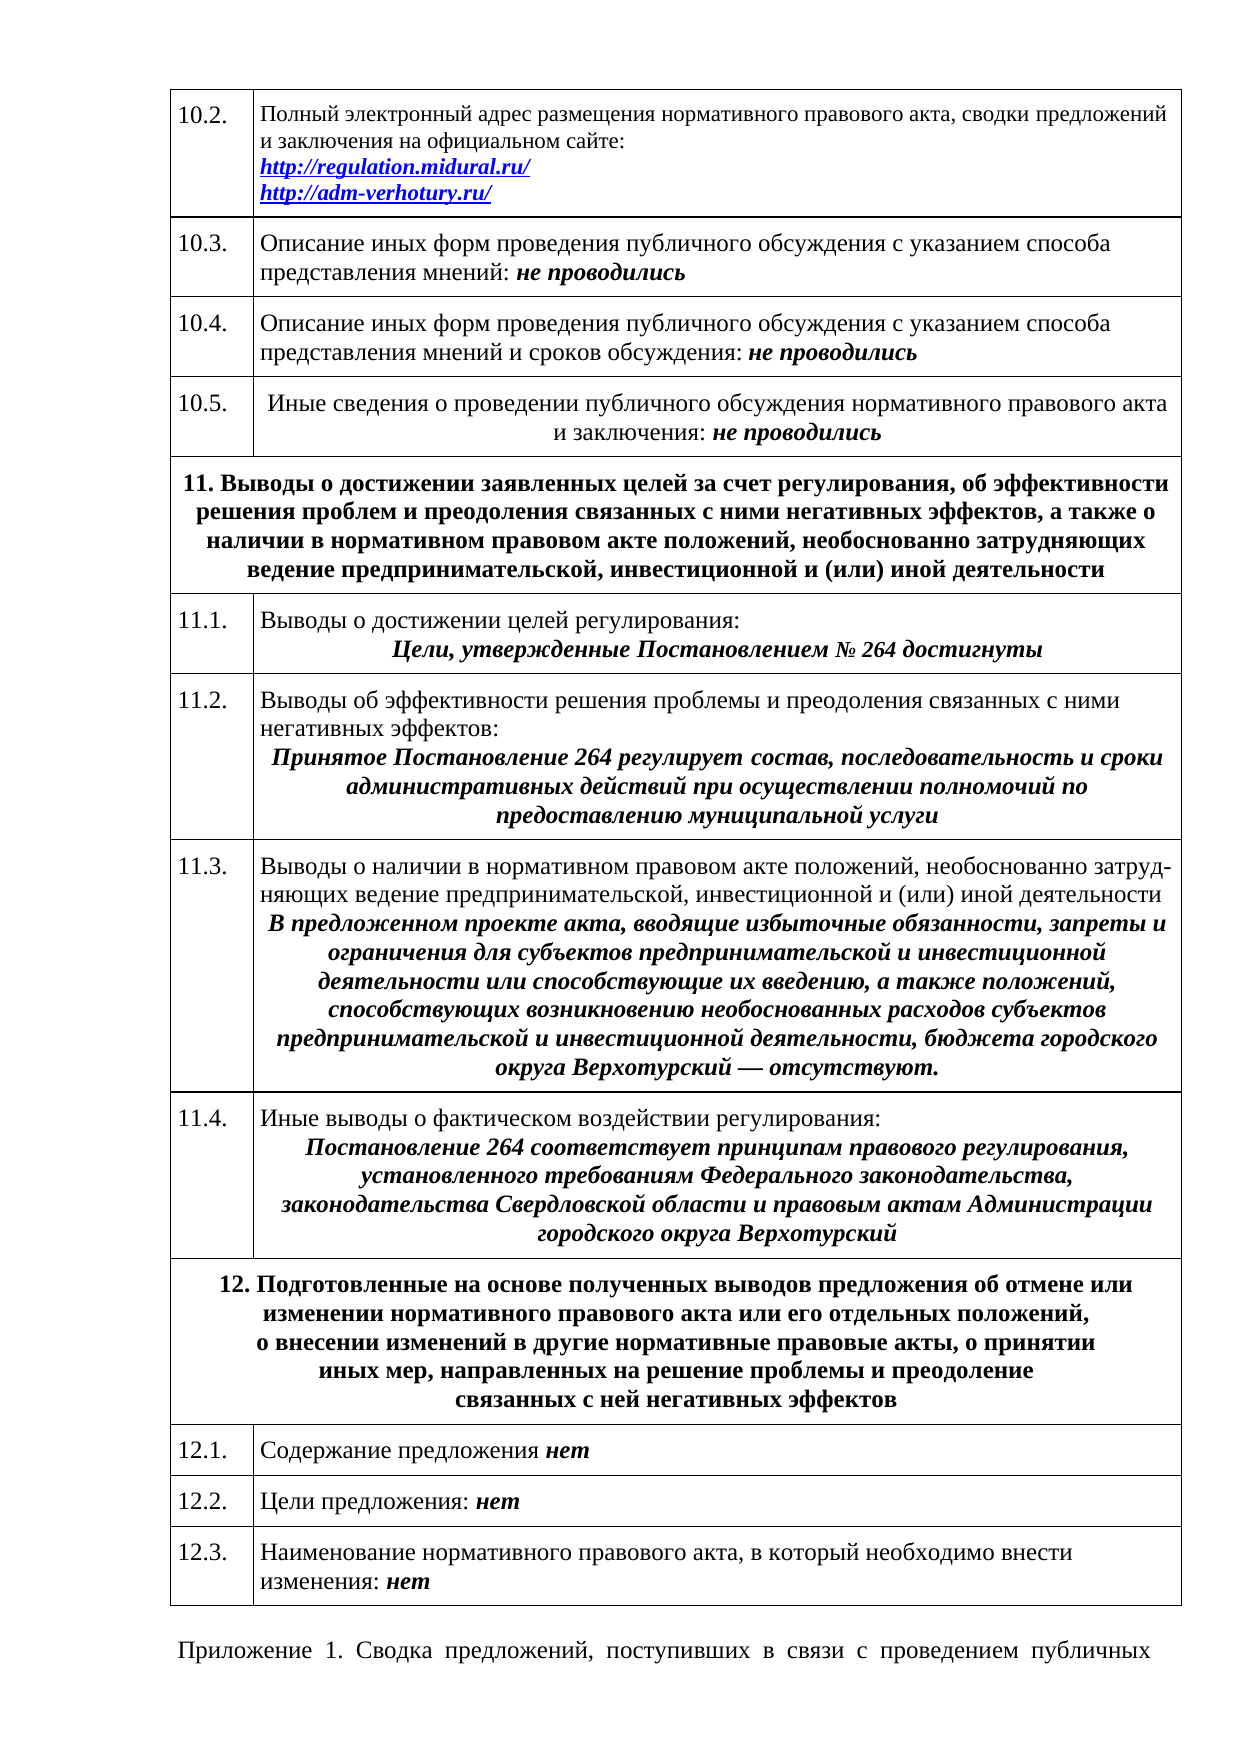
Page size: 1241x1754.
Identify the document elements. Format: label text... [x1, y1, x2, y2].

table_cell Цели предложения: нет [254, 1476, 1181, 1526]
table_cell 11. Выводы о достижении заявленных целей за счет регулирования, об эффективности решения проблем и преодоления связанных с ними негативных эффектов, а также о наличии в нормативном правовом акте положений, необоснованно затрудняющих ведение предпринимательской, инвестиционной и (или) иной деятельности [171, 457, 1181, 593]
table_cell Иные сведения о проведении публичного обсуждения нормативного правового акта и заключения: не проводились [254, 377, 1181, 456]
table_cell 10.4. [171, 297, 253, 376]
table_cell 11.1. [171, 594, 253, 673]
table_cell 10.3. [171, 218, 253, 296]
table_cell 11.4. [171, 1093, 253, 1257]
table_cell 11.3. [171, 840, 253, 1091]
table_cell 12. Подготовленные на основе полученных выводов предложения об отмене или изменении нормативного правового акта или его отдельных положений, о внесении изменений в другие нормативные правовые акты, о принятии иных мер, направленных на решение проблемы и преодоление связанных с ней негативных эффектов [171, 1259, 1181, 1423]
table_cell Наименование нормативного правового акта, в который необходимо внести изменения: нет [254, 1527, 1181, 1605]
table_cell Описание иных форм проведения публичного обсуждения с указанием способа представления мнений: не проводились [254, 218, 1181, 296]
table_cell Полный электронный адрес размещения нормативного правового акта, сводки предложений и заключения на официальном сайте: http://regulation.midural.ru/ http://adm-verhotury.ru/ [254, 90, 1181, 216]
table_cell 12.2. [171, 1476, 253, 1526]
table_cell Выводы о наличии в нормативном правовом акте положений, необоснованно затруд-няющих ведение предпринимательской, инвестиционной и (или) иной деятельности В предложенном проекте акта, вводящие избыточные обязанности, запреты и ограничения для субъектов предпринимательской и инвестиционной деятельности или способствующие их введению, а также положений, способствующих возникновению необоснованных расходов субъектов предпринимательской и инвестиционной деятельности, бюджета городского округа Верхотурский — отсутствуют. [254, 840, 1181, 1091]
table_cell 12.3. [171, 1527, 253, 1605]
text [177, 1635, 1152, 1664]
table_cell 11.2. [171, 674, 253, 839]
table_cell Иные выводы о фактическом воздействии регулирования: Постановление 264 соответствует принципам правового регулирования, установленного требованиям Федерального законодательства, законодательства Свердловской области и правовым актам Администрации городского округа Верхотурский [254, 1093, 1181, 1257]
table_cell 12.1. [171, 1425, 253, 1474]
table_cell Выводы о достижении целей регулирования: Цели, утвержденные Постановлением № 264 достигнуты [254, 594, 1181, 673]
table_cell Содержание предложения нет [254, 1425, 1181, 1474]
table_cell 10.2. [171, 90, 253, 216]
table_cell 10.5. [171, 377, 253, 456]
table_cell Описание иных форм проведения публичного обсуждения с указанием способа представления мнений и сроков обсуждения: не проводились [254, 297, 1181, 376]
table_cell Выводы об эффективности решения проблемы и преодоления связанных с ними негативных эффектов: Принятое Постановление 264 регулирует состав, последовательность и сроки административных действий при осуществлении полномочий по предоставлению муниципальной услуги [254, 674, 1181, 839]
